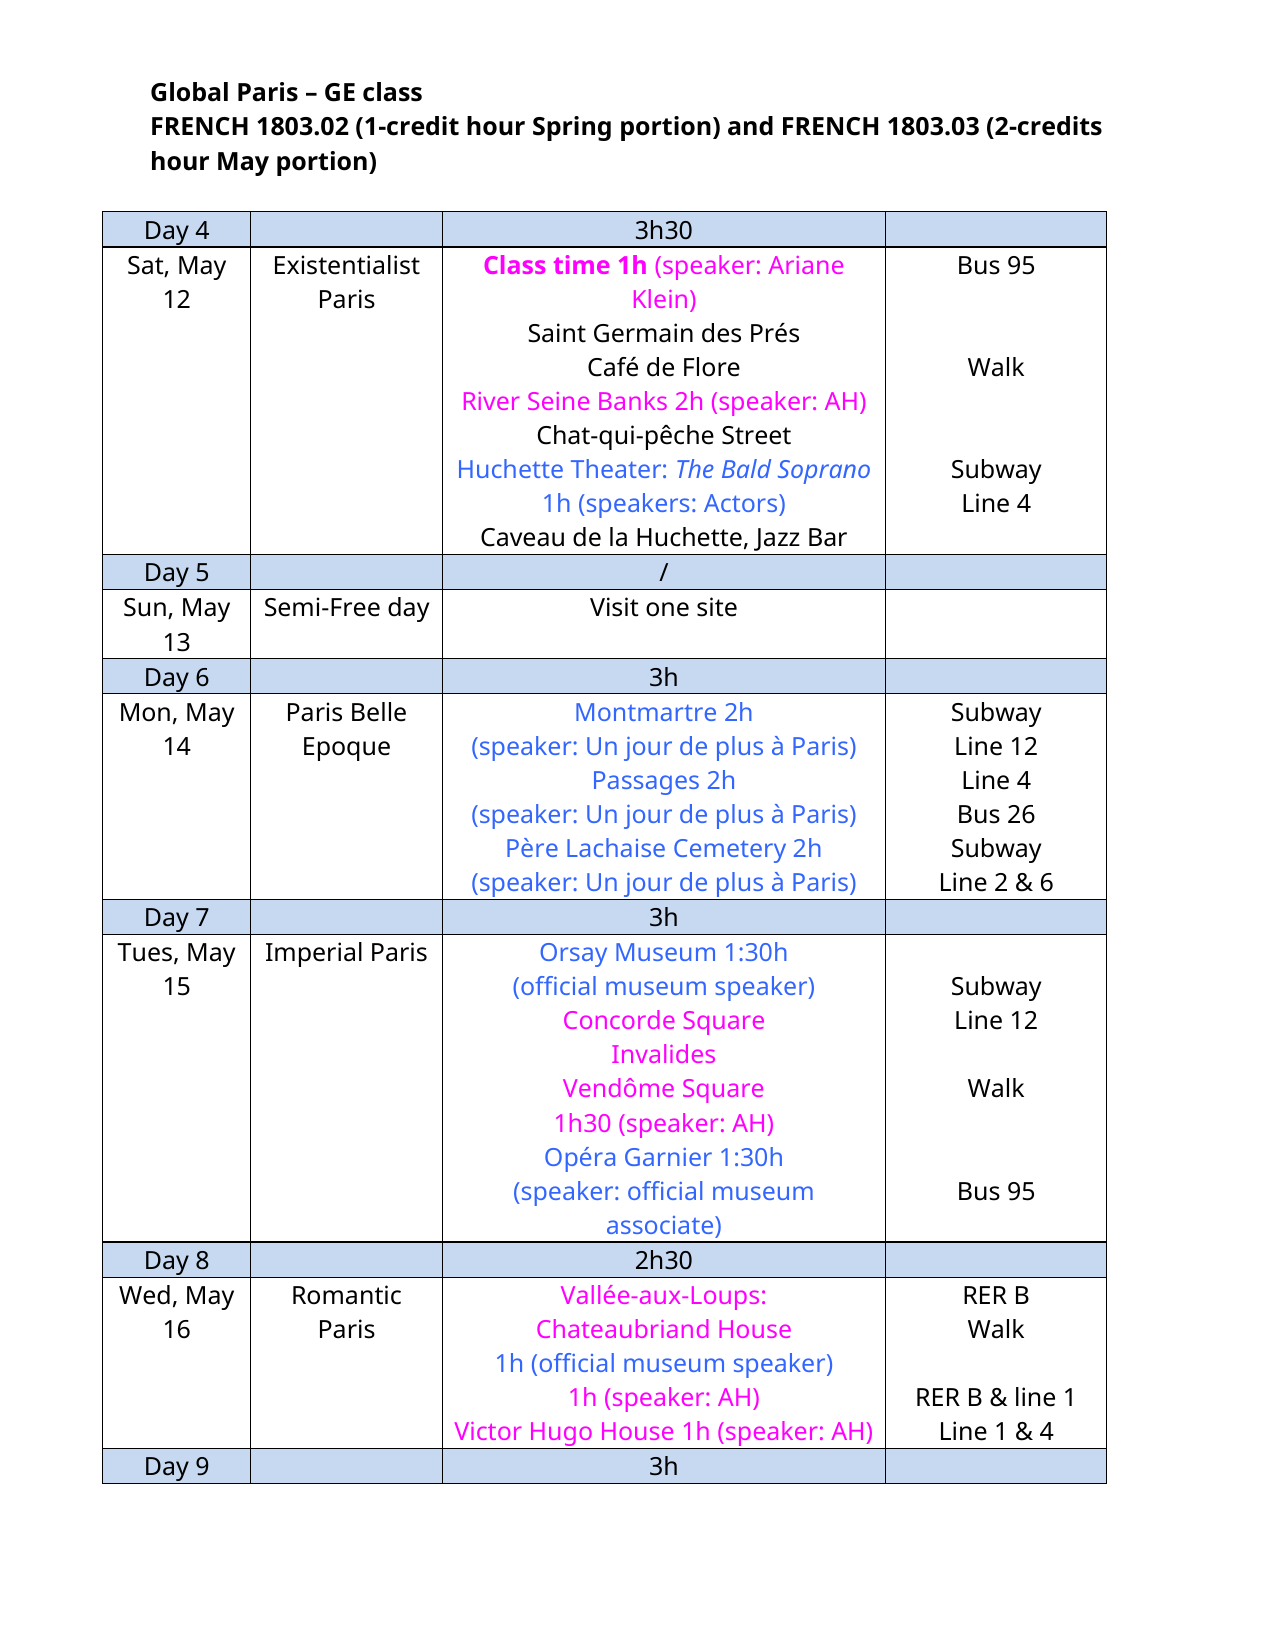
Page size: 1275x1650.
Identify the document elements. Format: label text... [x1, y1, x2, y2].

table_cell Orsay Museum 1:30h (official museum speaker) Concorde Square Invalides Vendôme Square 1h30 (speaker: AH) Opéra Garnier 1:30h (speaker: official museum associate) [443, 935, 885, 1241]
table_cell [251, 555, 442, 589]
table_cell Paris Belle Epoque [251, 694, 442, 899]
table_cell 3h [443, 1449, 885, 1483]
table_cell Sat, May 12 [103, 248, 250, 554]
table_cell [886, 659, 1106, 693]
table_cell Visit one site [443, 590, 885, 658]
table_cell Sun, May 13 [103, 590, 250, 658]
table_cell Day 6 [103, 659, 250, 693]
table_cell [886, 212, 1106, 246]
table_cell [886, 1243, 1106, 1277]
table_cell Day 5 [103, 555, 250, 589]
table_cell [251, 659, 442, 693]
table_cell Montmartre 2h (speaker: Un jour de plus à Paris) Passages 2h (speaker: Un jour de plus à Paris) Père Lachaise Cemetery 2h (speaker: Un jour de plus à Paris) [443, 694, 885, 899]
table_cell Existentialist Paris [251, 248, 442, 554]
table_cell Bus 95 Walk Subway Line 4 [886, 248, 1106, 554]
table_cell [886, 555, 1106, 589]
table_cell Imperial Paris [251, 935, 442, 1241]
table_cell Day 9 [103, 1449, 250, 1483]
table_cell 2h30 [443, 1243, 885, 1277]
table_cell 3h [443, 659, 885, 693]
table_cell Tues, May 15 [103, 935, 250, 1241]
table_cell Day 8 [103, 1243, 250, 1277]
table_cell [886, 1449, 1106, 1483]
table_cell Day 4 [103, 212, 250, 246]
table_cell Class time 1h (speaker: Ariane Klein) Saint Germain des Prés Café de Flore River Seine Banks 2h (speaker: AH) Chat-qui-pêche Street Huchette Theater: The Bald Soprano 1h (speakers: Actors) Caveau de la Huchette, Jazz Bar [443, 248, 885, 554]
table_cell Vallée-aux-Loups: Chateaubriand House 1h (official museum speaker) 1h (speaker: AH) Victor Hugo House 1h (speaker: AH) [443, 1278, 885, 1448]
table_cell Romantic Paris [251, 1278, 442, 1448]
table_cell [251, 900, 442, 934]
table_cell Semi-Free day [251, 590, 442, 658]
table_cell / [443, 555, 885, 589]
table_cell [251, 1243, 442, 1277]
table_cell 3h [443, 900, 885, 934]
table_cell [886, 900, 1106, 934]
table_cell [251, 1449, 442, 1483]
table_cell 3h30 [443, 212, 885, 246]
table_cell Mon, May 14 [103, 694, 250, 899]
table_cell Day 7 [103, 900, 250, 934]
table_cell Wed, May 16 [103, 1278, 250, 1448]
table_cell Subway Line 12 Walk Bus 95 [886, 935, 1106, 1241]
table_cell RER B Walk RER B & line 1 Line 1 & 4 [886, 1278, 1106, 1448]
table_cell [886, 590, 1106, 658]
table_cell Subway Line 12 Line 4 Bus 26 Subway Line 2 & 6 [886, 694, 1106, 899]
table_cell [251, 212, 442, 246]
